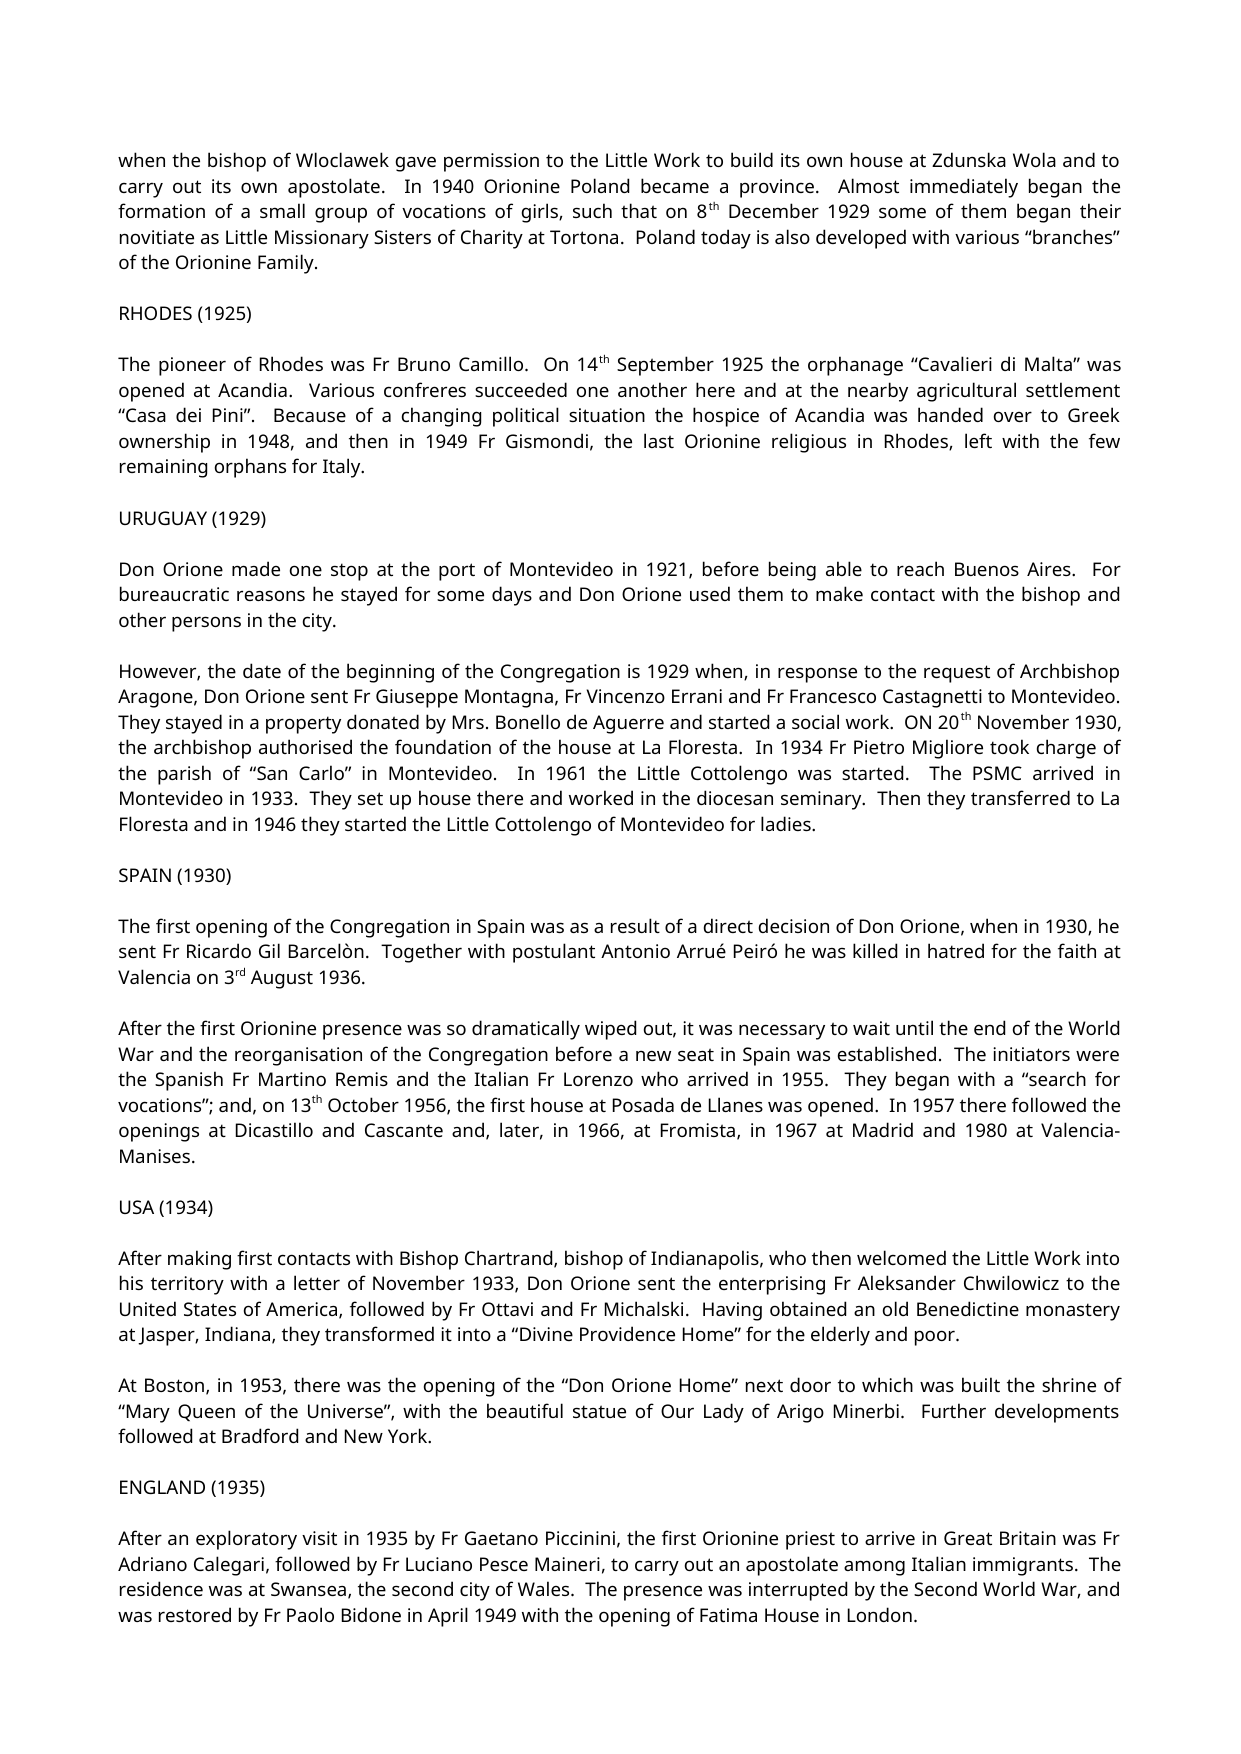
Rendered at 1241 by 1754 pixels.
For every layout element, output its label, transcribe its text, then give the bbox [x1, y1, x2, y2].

text RHODES (1925) [118, 301, 1122, 326]
text After the first Orionine presence was so dramatically wiped out, it was necessary to wait until the end of the World War and the reorganisation of the Congregation before a new seat in Spain was established. The initiators were the Spanish Fr Martino Remis and the Italian Fr Lorenzo who arrived in 1955. They began with a “search for vocations”; and, on 13th October 1956, the first house at Posada de Llanes was opened. In 1957 there followed the openings at Dicastillo and Cascante and, later, in 1966, at Fromista, in 1967 at Madrid and 1980 at Valencia-Manises. [118, 1015, 1122, 1168]
text The first opening of the Congregation in Spain was as a result of a direct decision of Don Orione, when in 1930, he sent Fr Ricardo Gil Barcelòn. Together with postulant Antonio Arrué Peiró he was killed in hatred for the faith at Valencia on 3rd August 1936. [118, 913, 1122, 990]
text After making first contacts with Bishop Chartrand, bishop of Indianapolis, who then welcomed the Little Work into his territory with a letter of November 1933, Don Orione sent the enterprising Fr Aleksander Chwilowicz to the United States of America, followed by Fr Ottavi and Fr Michalski. Having obtained an old Benedictine monastery at Jasper, Indiana, they transformed it into a “Divine Providence Home” for the elderly and poor. [118, 1245, 1122, 1347]
text After an exploratory visit in 1935 by Fr Gaetano Piccinini, the first Orionine priest to arrive in Great Britain was Fr Adriano Calegari, followed by Fr Luciano Pesce Maineri, to carry out an apostolate among Italian immigrants. The residence was at Swansea, the second city of Wales. The presence was interrupted by the Second World War, and was restored by Fr Paolo Bidone in April 1949 with the opening of Fatima House in London. [118, 1526, 1122, 1628]
text SPAIN (1930) [118, 862, 1122, 888]
text However, the date of the beginning of the Congregation is 1929 when, in response to the request of Archbishop Aragone, Don Orione sent Fr Giuseppe Montagna, Fr Vincenzo Errani and Fr Francesco Castagnetti to Montevideo. They stayed in a property donated by Mrs. Bonello de Aguerre and started a social work. ON 20th November 1930, the archbishop authorised the foundation of the house at La Floresta. In 1934 Fr Pietro Migliore took charge of the parish of “San Carlo” in Montevideo. In 1961 the Little Cottolengo was started. The PSMC arrived in Montevideo in 1933. They set up house there and worked in the diocesan seminary. Then they transferred to La Floresta and in 1946 they started the Little Cottolengo of Montevideo for ladies. [118, 658, 1122, 837]
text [118, 148, 1122, 275]
text URUGUAY (1929) [118, 505, 1122, 530]
text Don Orione made one stop at the port of Montevideo in 1921, before being able to reach Buenos Aires. For bureaucratic reasons he stayed for some days and Don Orione used them to make contact with the bishop and other persons in the city. [118, 556, 1122, 632]
text At Boston, in 1953, there was the opening of the “Don Orione Home” next door to which was built the shrine of “Mary Queen of the Universe”, with the beautiful statue of Our Lady of Arigo Minerbi. Further developments followed at Bradford and New York. [118, 1373, 1122, 1449]
text USA (1934) [118, 1194, 1122, 1219]
text The pioneer of Rhodes was Fr Bruno Camillo. On 14th September 1925 the orphanage “Cavalieri di Malta” was opened at Acandia. Various confreres succeeded one another here and at the nearby agricultural settlement “Casa dei Pini”. Because of a changing political situation the hospice of Acandia was handed over to Greek ownership in 1948, and then in 1949 Fr Gismondi, the last Orionine religious in Rhodes, left with the few remaining orphans for Italy. [118, 352, 1122, 479]
text ENGLAND (1935) [118, 1475, 1122, 1500]
